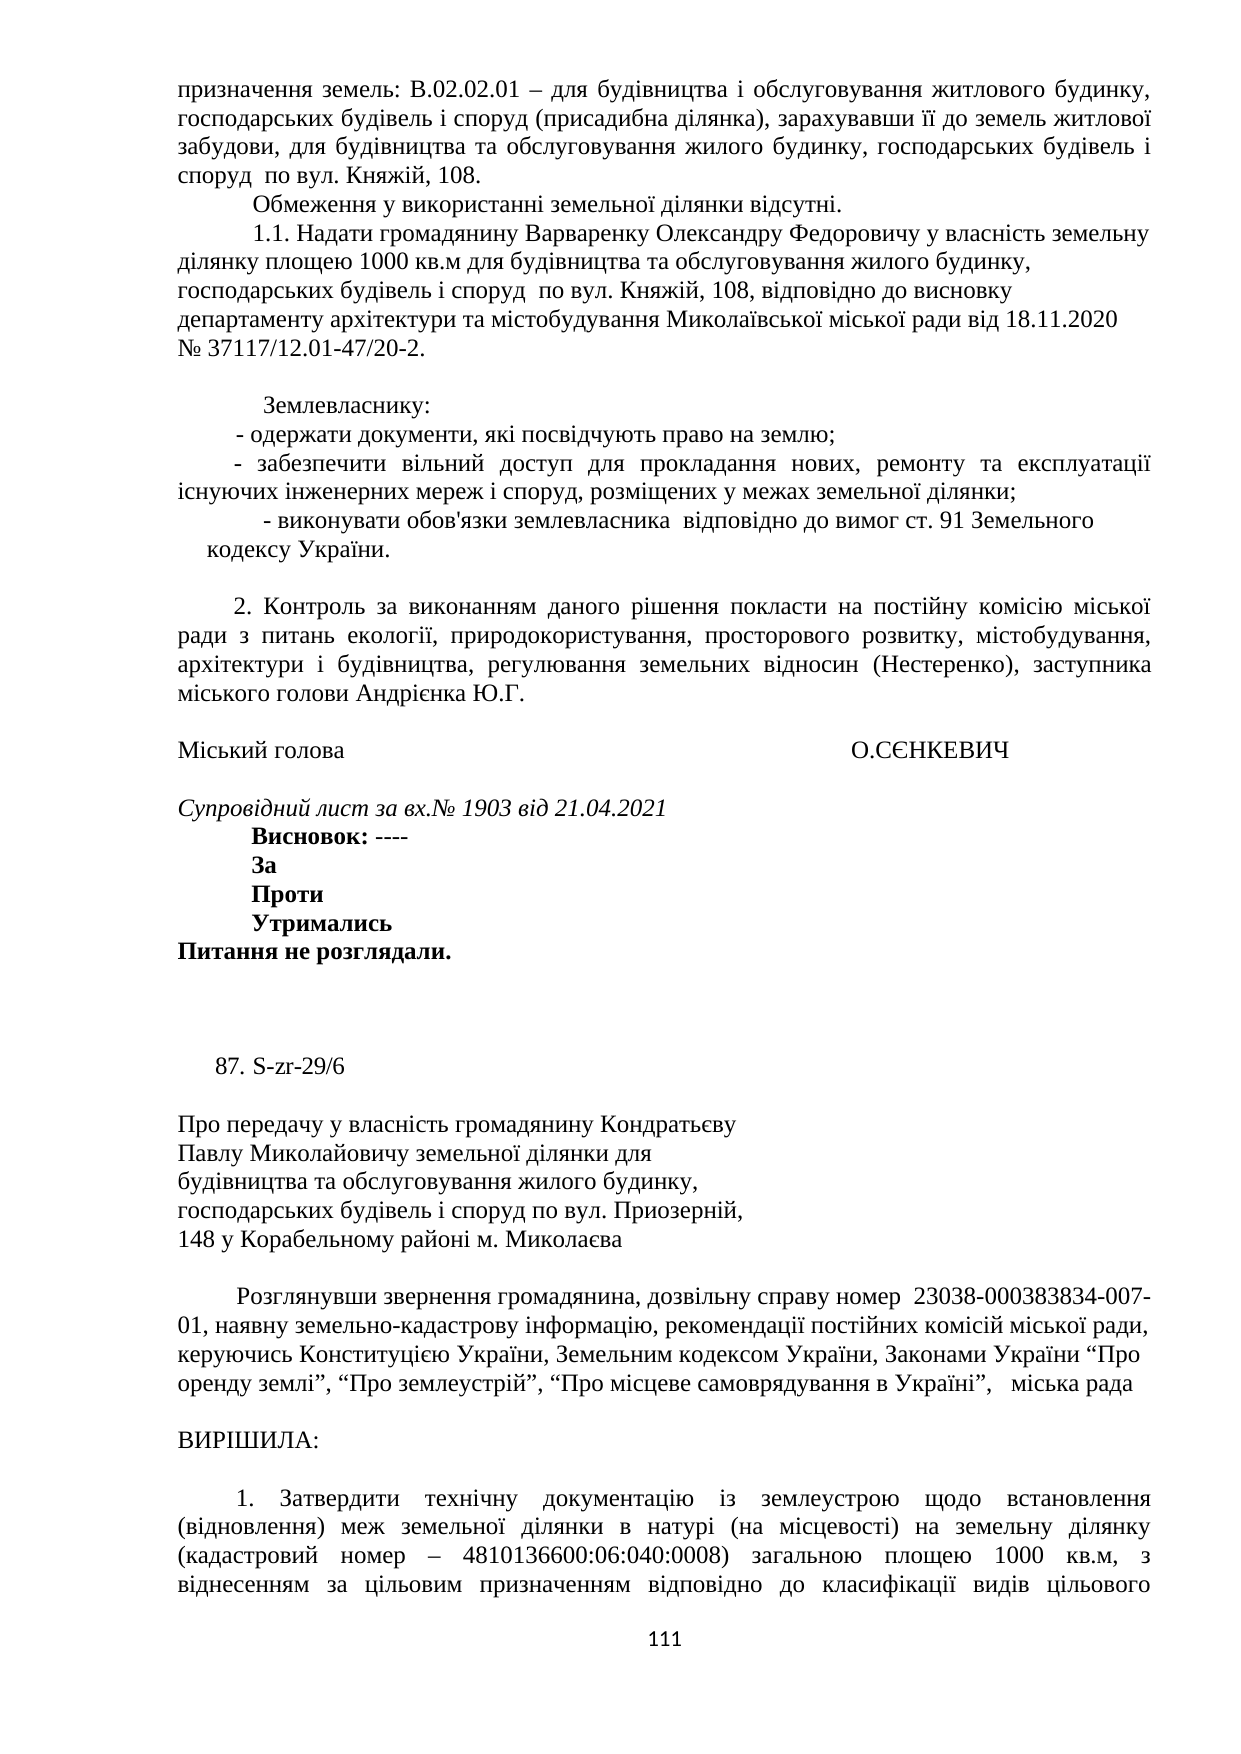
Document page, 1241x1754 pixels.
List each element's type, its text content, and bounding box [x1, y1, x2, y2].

text Супровідний лист за вх.№ 1903 від 21.04.2021 [177, 793, 984, 821]
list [177, 1483, 1152, 1598]
text Обмеження у використанні земельної ділянки відсутні. [177, 189, 1152, 218]
text Землевласнику: [207, 390, 1152, 419]
text Проти [177, 879, 1152, 908]
text - виконувати обов'язки землевласника відповідно до вимог ст. 91 Земельного кодексу України. [207, 505, 1152, 563]
list S-zr-29/6 [215, 1051, 1152, 1080]
text Міський голова О.СЄНКЕВИЧ [177, 735, 1152, 764]
text - забезпечити вільний доступ для прокладання нових, ремонту та експлуатації існуючих інженерних мереж і споруд, розміщених у межах земельної ділянки; [177, 448, 1152, 505]
text ВИРІШИЛА: [177, 1425, 1152, 1454]
text Питання не розглядали. [177, 936, 1152, 965]
text Утримались [177, 908, 1152, 936]
text Про передачу у власність громадянину Кондратьєву Павлу Миколайовичу земельної ділянки для будівництва та обслуговування жилого будинку, господарських будівель і споруд по вул. Приозерній, 148 у Корабельному районі м. Миколаєва [177, 1109, 762, 1253]
text - одержати документи, які посвідчують право на землю; [177, 419, 1152, 448]
text За [177, 850, 1152, 879]
text Висновок: ---- [177, 821, 1152, 850]
text Розглянувши звернення громадянина, дозвільну справу номер 23038-000383834-007-01, наявну земельно-кадастрову інформацію, рекомендації постійних комісій міської ради, керуючись Конституцією України, Земельним кодексом України, Законами України “Про оренду землі”, “Про землеустрій”, “Про місцеве самоврядування в Україні”, міська рада [177, 1281, 1152, 1396]
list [177, 74, 1152, 189]
text 1.1. Надати громадянину Варваренку Олександру Федоровичу у власність земельну ділянку площею 1000 кв.м для будівництва та обслуговування жилого будинку, господарських будівель і споруд по вул. Княжій, 108, відповідно до висновку департаменту архітектури та містобудування Миколаївської міської ради від 18.11.2020 № 37117/12.01-47/20-2. [177, 218, 1152, 361]
text 2. Контроль за виконанням даного рішення покласти на постійну комісію міської ради з питань екології, природокористування, просторового розвитку, містобудування, архітектури і будівництва, регулювання земельних відносин (Нестеренко), заступника міського голови Андрієнка Ю.Г. [177, 591, 1152, 706]
